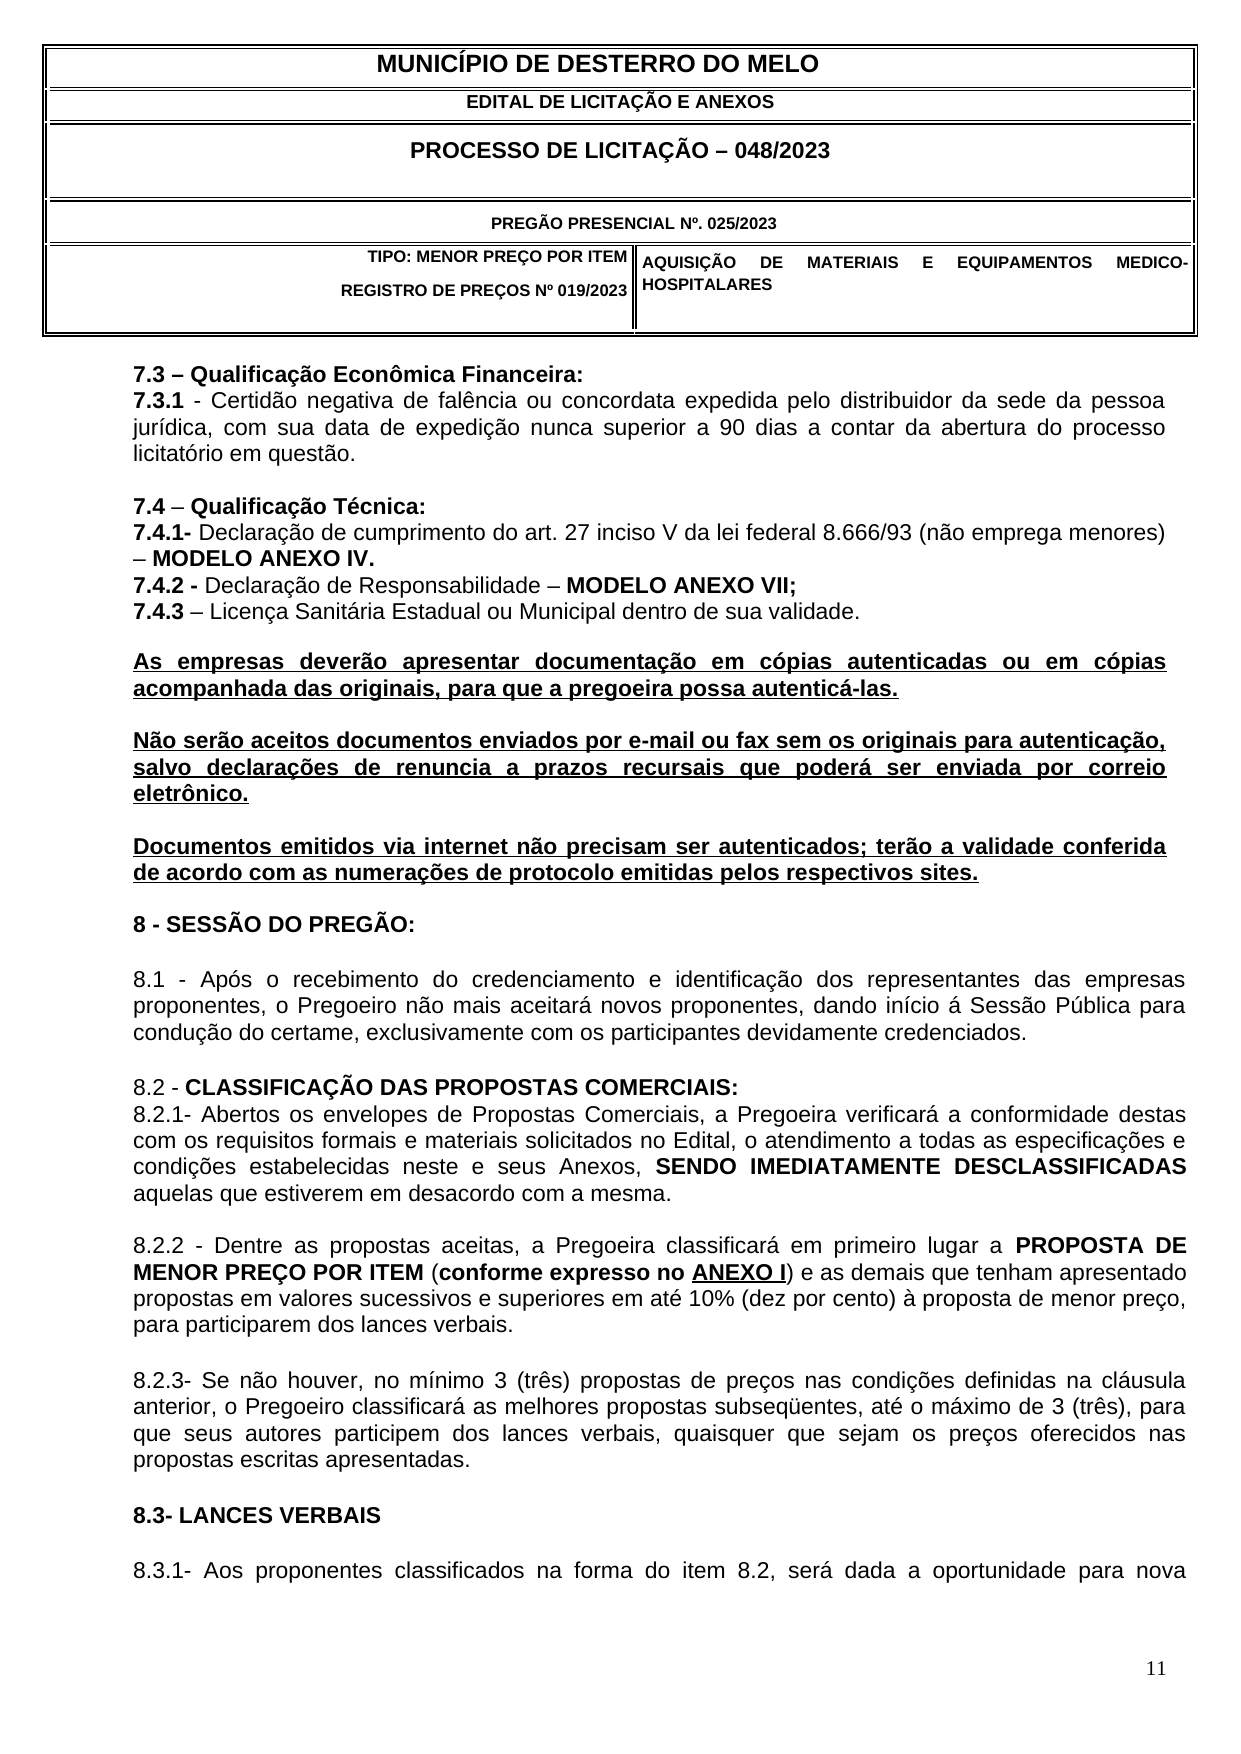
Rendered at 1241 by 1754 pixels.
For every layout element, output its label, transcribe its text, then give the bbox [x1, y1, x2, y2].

text As empresas deverão apresentar documentação em cópias autenticadas ou em cópias acompanhada das originais, para que a pregoeira possa autenticá-las. [133, 672, 1167, 701]
text 8 - SESSÃO DO PREGÃO: [133, 911, 1187, 937]
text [133, 1557, 1187, 1583]
text 8.3- LANCES VERBAIS [133, 1502, 1187, 1528]
text 8.2.3- Se não houver, no mínimo 3 (três) propostas de preços nas condições definidas na cláusula anterior, o Pregoeiro classificará as melhores propostas subseqüentes, até o máximo de 3 (três), para que seus autores participem dos lances verbais, quaisquer que sejam os preços oferecidos nas propostas escritas apresentadas. [133, 1367, 1187, 1472]
text Documentos emitidos via internet não precisam ser autenticados; terão a validade conferida de acordo com as numerações de protocolo emitidas pelos respectivos sites. [133, 833, 1167, 856]
text 8.1 - Após o recebimento do credenciamento e identificação dos representantes das empresas proponentes, o Pregoeiro não mais aceitará novos proponentes, dando início á Sessão Pública para condução do certame, exclusivamente com os participantes devidamente credenciados. [133, 966, 1187, 1045]
text 8.2.1- Abertos os envelopes de Propostas Comerciais, a Pregoeira verificará a conformidade destas com os requisitos formais e materiais solicitados no Edital, o atendimento a todas as especificações e condições estabelecidas neste e seus Anexos, SENDO IMEDIATAMENTE DESCLASSIFICADAS aquelas que estiverem em desacordo com a mesma. [133, 1101, 1187, 1206]
text 7.4.2 - Declaração de Responsabilidade – MODELO ANEXO VII; [133, 572, 1167, 598]
text 7.3.1 - Certidão negativa de falência ou concordata expedida pelo distribuidor da sede da pessoa jurídica, com sua data de expedição nunca superior a 90 dias a contar da abertura do processo licitatório em questão. [133, 387, 1167, 466]
text 7.3 – Qualificação Econômica Financeira: [133, 361, 1167, 387]
text 7.4.3 – Licença Sanitária Estadual ou Municipal dentro de sua validade. [133, 598, 1167, 624]
text 8.2.2 - Dentre as propostas aceitas, a Pregoeira classificará em primeiro lugar a PROPOSTA DE MENOR PREÇO POR ITEM (conforme expresso no ANEXO I) e as demais que tenham apresentado propostas em valores sucessivos e superiores em até 10% (dez por cento) à proposta de menor preço, para participarem dos lances verbais. [133, 1232, 1187, 1338]
text 7.4 – Qualificação Técnica: [133, 493, 1167, 519]
text 8.2 - CLASSIFICAÇÃO DAS PROPOSTAS COMERCIAIS: [133, 1074, 1187, 1101]
text Não serão aceitos documentos enviados por e-mail ou fax sem os originais para autenticação, salvo declarações de renuncia a prazos recursais que poderá ser enviada por correio eletrônico. [133, 727, 1167, 776]
text Documentos emitidos via internet não precisam ser autenticados; terão a validade conferida de acordo com as numerações de protocolo emitidas pelos respectivos sites. [133, 857, 1167, 886]
text Não serão aceitos documentos enviados por e-mail ou fax sem os originais para autenticação, salvo declarações de renuncia a prazos recursais que poderá ser enviada por correio eletrônico. [133, 778, 1167, 806]
text As empresas deverão apresentar documentação em cópias autenticadas ou em cópias acompanhada das originais, para que a pregoeira possa autenticá-las. [133, 648, 1167, 671]
text 7.4.1- Declaração de cumprimento do art. 27 inciso V da lei federal 8.666/93 (não emprega menores) – MODELO ANEXO IV. [133, 519, 1167, 572]
